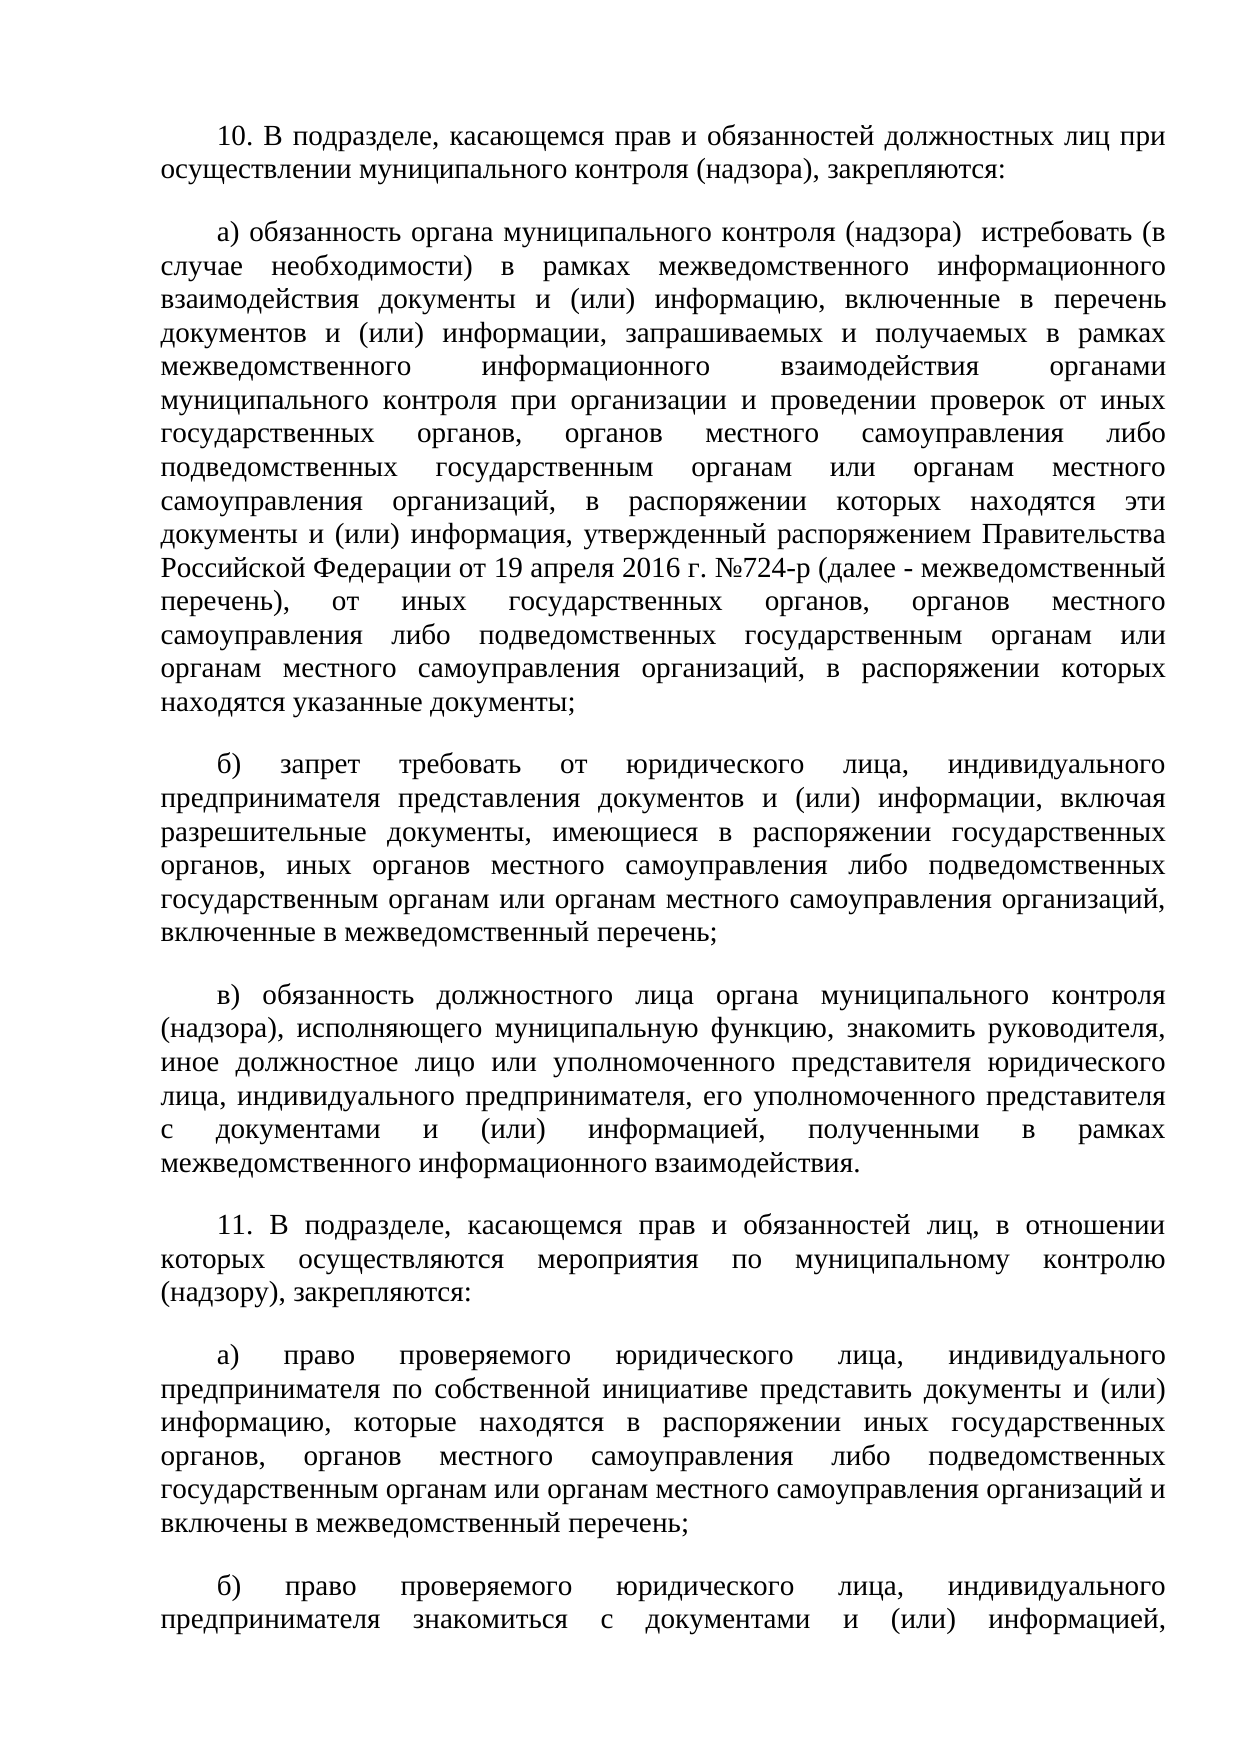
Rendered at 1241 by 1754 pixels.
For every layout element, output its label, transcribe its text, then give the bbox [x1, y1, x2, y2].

text а) право проверяемого юридического лица, индивидуального предпринимателя по собственной инициативе представить документы и (или) информацию, которые находятся в распоряжении иных государственных органов, органов местного самоуправления либо подведомственных государственным органам или органам местного самоуправления организаций и включены в межведомственный перечень; [160, 1337, 1167, 1538]
text в) обязанность должностного лица органа муниципального контроля (надзора), исполняющего муниципальную функцию, знакомить руководителя, иное должностное лицо или уполномоченного представителя юридического лица, индивидуального предпринимателя, его уполномоченного представителя с документами и (или) информацией, полученными в рамках межведомственного информационного взаимодействия. [160, 977, 1167, 1178]
text 10. В подразделе, касающемся прав и обязанностей должностных лиц при осуществлении муниципального контроля (надзора), закрепляются: [160, 118, 1167, 185]
text 11. В подразделе, касающемся прав и обязанностей лиц, в отношении которых осуществляются мероприятия по муниципальному контролю (надзору), закрепляются: [160, 1207, 1167, 1308]
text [160, 1568, 1167, 1635]
text а) обязанность органа муниципального контроля (надзора) истребовать (в случае необходимости) в рамках межведомственного информационного взаимодействия документы и (или) информацию, включенные в перечень документов и (или) информации, запрашиваемых и получаемых в рамках межведомственного информационного взаимодействия органами муниципального контроля при организации и проведении проверок от иных государственных органов, органов местного самоуправления либо подведомственных государственным органам или органам местного самоуправления организаций, в распоряжении которых находятся эти документы и (или) информация, утвержденный распоряжением Правительства Российской Федерации от 19 апреля 2016 г. №724-р (далее - межведомственный перечень), от иных государственных органов, органов местного самоуправления либо подведомственных государственным органам или органам местного самоуправления организаций, в распоряжении которых находятся указанные документы; [160, 214, 1167, 717]
text б) запрет требовать от юридического лица, индивидуального предпринимателя представления документов и (или) информации, включая разрешительные документы, имеющиеся в распоряжении государственных органов, иных органов местного самоуправления либо подведомственных государственным органам или органам местного самоуправления организаций, включенные в межведомственный перечень; [160, 747, 1167, 948]
